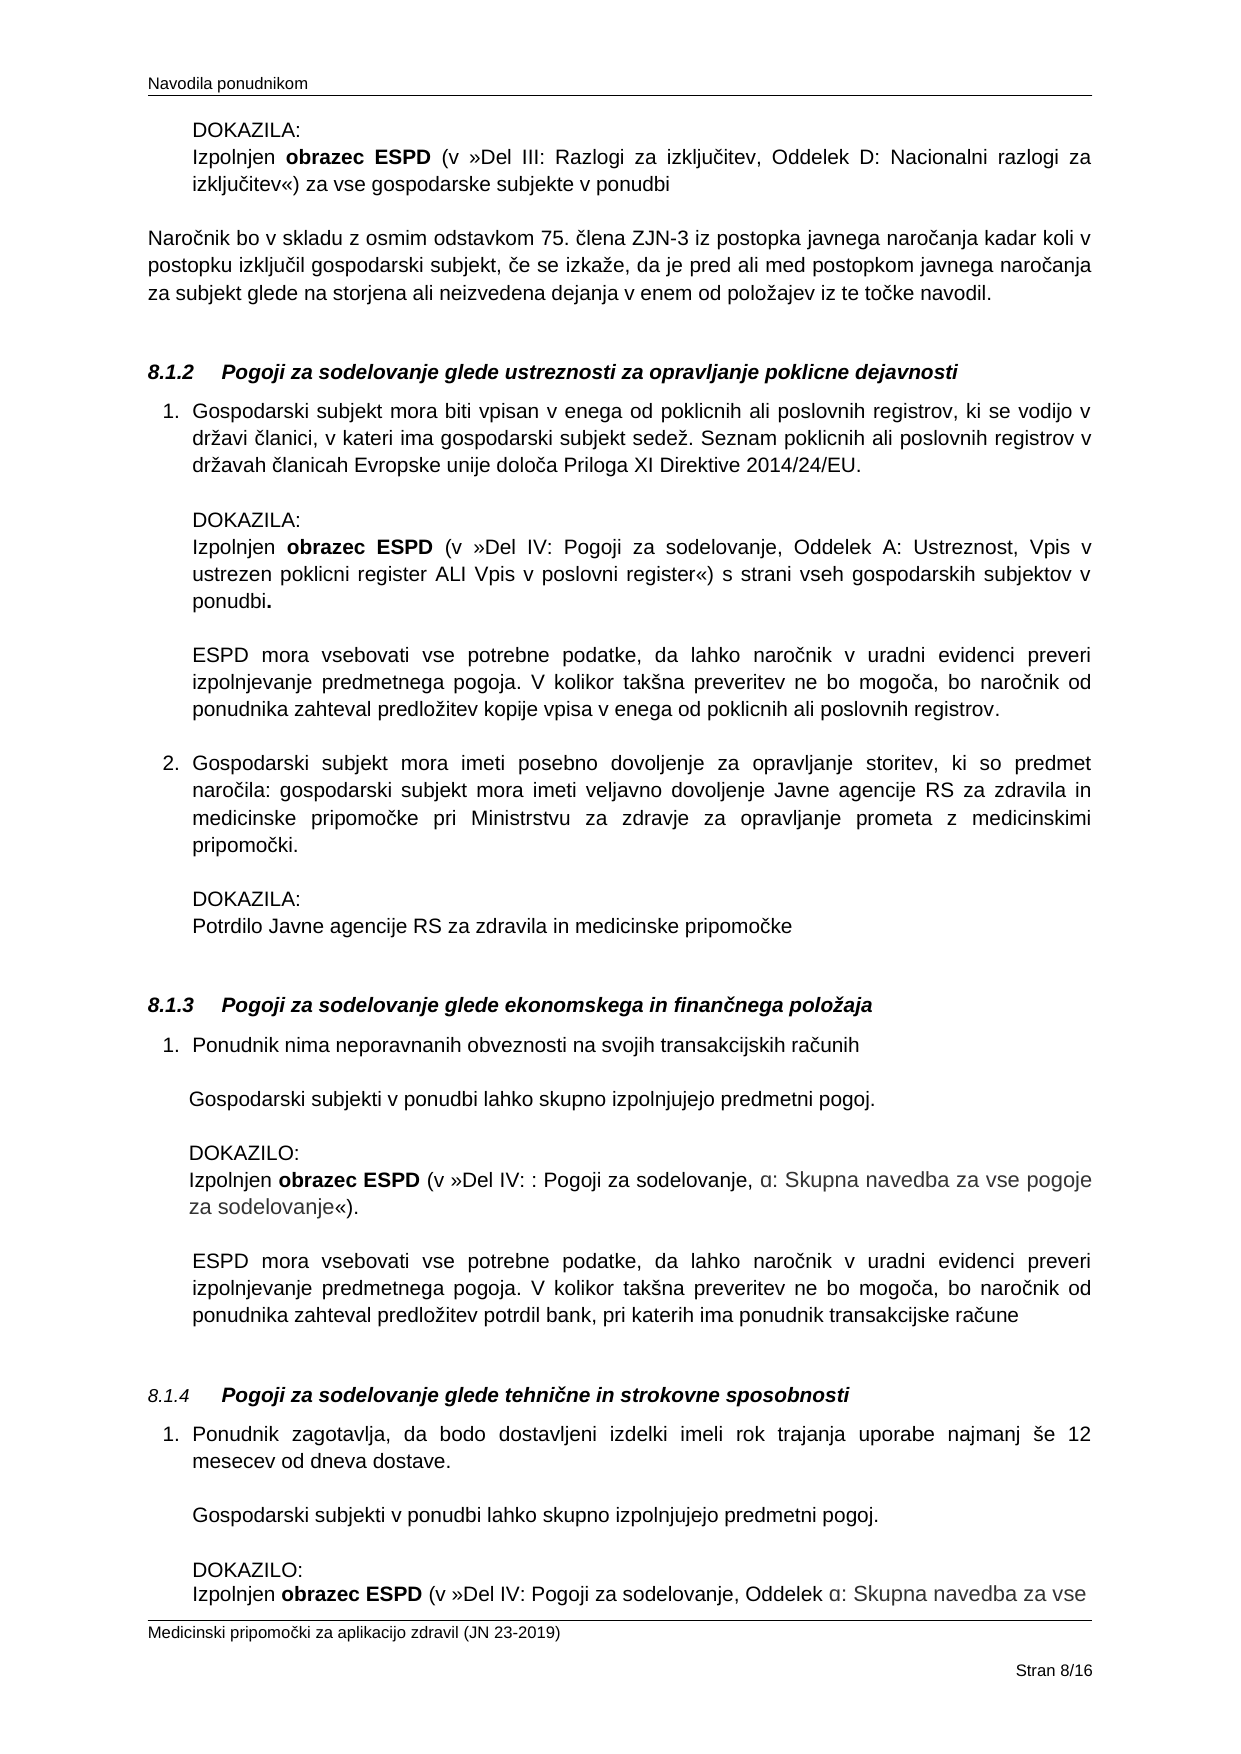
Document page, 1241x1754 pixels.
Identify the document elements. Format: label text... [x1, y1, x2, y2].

text Izpolnjen obrazec ESPD (v »Del IV: Pogoji za sodelovanje, Oddelek A: Ustreznost, Vpis v ustrezen poklicni register ALI Vpis v poslovni register«) s strani vseh gospodarskih subjektov v ponudbi. [192, 531, 1092, 613]
list Ponudnik nima neporavnanih obveznosti na svojih transakcijskih računih [162, 1029, 1092, 1056]
text Naročnik bo v skladu z osmim odstavkom 75. člena ZJN-3 iz postopka javnega naročanja kadar koli v postopku izključil gospodarski subjekt, če se izkaže, da je pred ali med postopkom javnega naročanja za subjekt glede na storjena ali neizvedena dejanja v enem od položajev iz te točke navodil. [148, 223, 1092, 304]
text ESPD mora vsebovati vse potrebne podatke, da lahko naročnik v uradni evidenci preveri izpolnjevanje predmetnega pogoja. V kolikor takšna preveritev ne bo mogoča, bo naročnik od ponudnika zahteval predložitev kopije vpisa v enega od poklicnih ali poslovnih registrov. [192, 640, 1092, 721]
text DOKAZILA: [148, 504, 1092, 531]
text ESPD mora vsebovati vse potrebne podatke, da lahko naročnik v uradni evidenci preveri izpolnjevanje predmetnega pogoja. V kolikor takšna preveritev ne bo mogoča, bo naročnik od ponudnika zahteval predložitev potrdil bank, pri katerih ima ponudnik transakcijske račune [192, 1246, 1092, 1327]
subtitle Pogoji za sodelovanje glede ekonomskega in finančnega položaja [148, 990, 1092, 1017]
text Gospodarski subjekti v ponudbi lahko skupno izpolnjujejo predmetni pogoj. [192, 1500, 1092, 1527]
text DOKAZILO: [148, 1554, 1092, 1581]
text Gospodarski subjekti v ponudbi lahko skupno izpolnjujejo predmetni pogoj. [148, 1083, 1092, 1111]
list Ponudnik zagotavlja, da bodo dostavljeni izdelki imeli rok trajanja uporabe najmanj še 12 mesecev od dneva dostave. [162, 1419, 1092, 1473]
list Gospodarski subjekt mora biti vpisan v enega od poklicnih ali poslovnih registrov, ki se vodijo v državi članici, v kateri ima gospodarski subjekt sedež. Seznam poklicnih ali poslovnih registrov v državah članicah Evropske unije določa Priloga XI Direktive 2014/24/EU. [162, 396, 1092, 477]
subtitle Pogoji za sodelovanje glede tehnične in strokovne sposobnosti [148, 1379, 1092, 1406]
subtitle Pogoji za sodelovanje glede ustreznosti za opravljanje poklicne dejavnosti [148, 356, 1092, 383]
text Potrdilo Javne agencije RS za zdravila in medicinske pripomočke [192, 911, 1092, 938]
text DOKAZILA: [148, 883, 1092, 911]
text DOKAZILO: [148, 1138, 1092, 1165]
text Izpolnjen obrazec ESPD (v »Del IV: : Pogoji za sodelovanje, ɑ: Skupna navedba za vse pogoje za sodelovanje«). [188, 1165, 1092, 1219]
text Izpolnjen obrazec ESPD (v »Del III: Razlogi za izključitev, Oddelek D: Nacionalni razlogi za izključitev«) za vse gospodarske subjekte v ponudbi [192, 142, 1092, 196]
text Izpolnjen obrazec ESPD (v »Del IV: Pogoji za sodelovanje, Oddelek ɑ: Skupna navedba za vse [148, 1581, 1092, 1607]
list Gospodarski subjekt mora imeti posebno dovoljenje za opravljanje storitev, ki so predmet naročila: gospodarski subjekt mora imeti veljavno dovoljenje Javne agencije RS za zdravila in medicinske pripomočke pri Ministrstvu za zdravje za opravljanje prometa z medicinskimi pripomočki. [162, 748, 1092, 856]
text DOKAZILA: [148, 115, 1092, 142]
